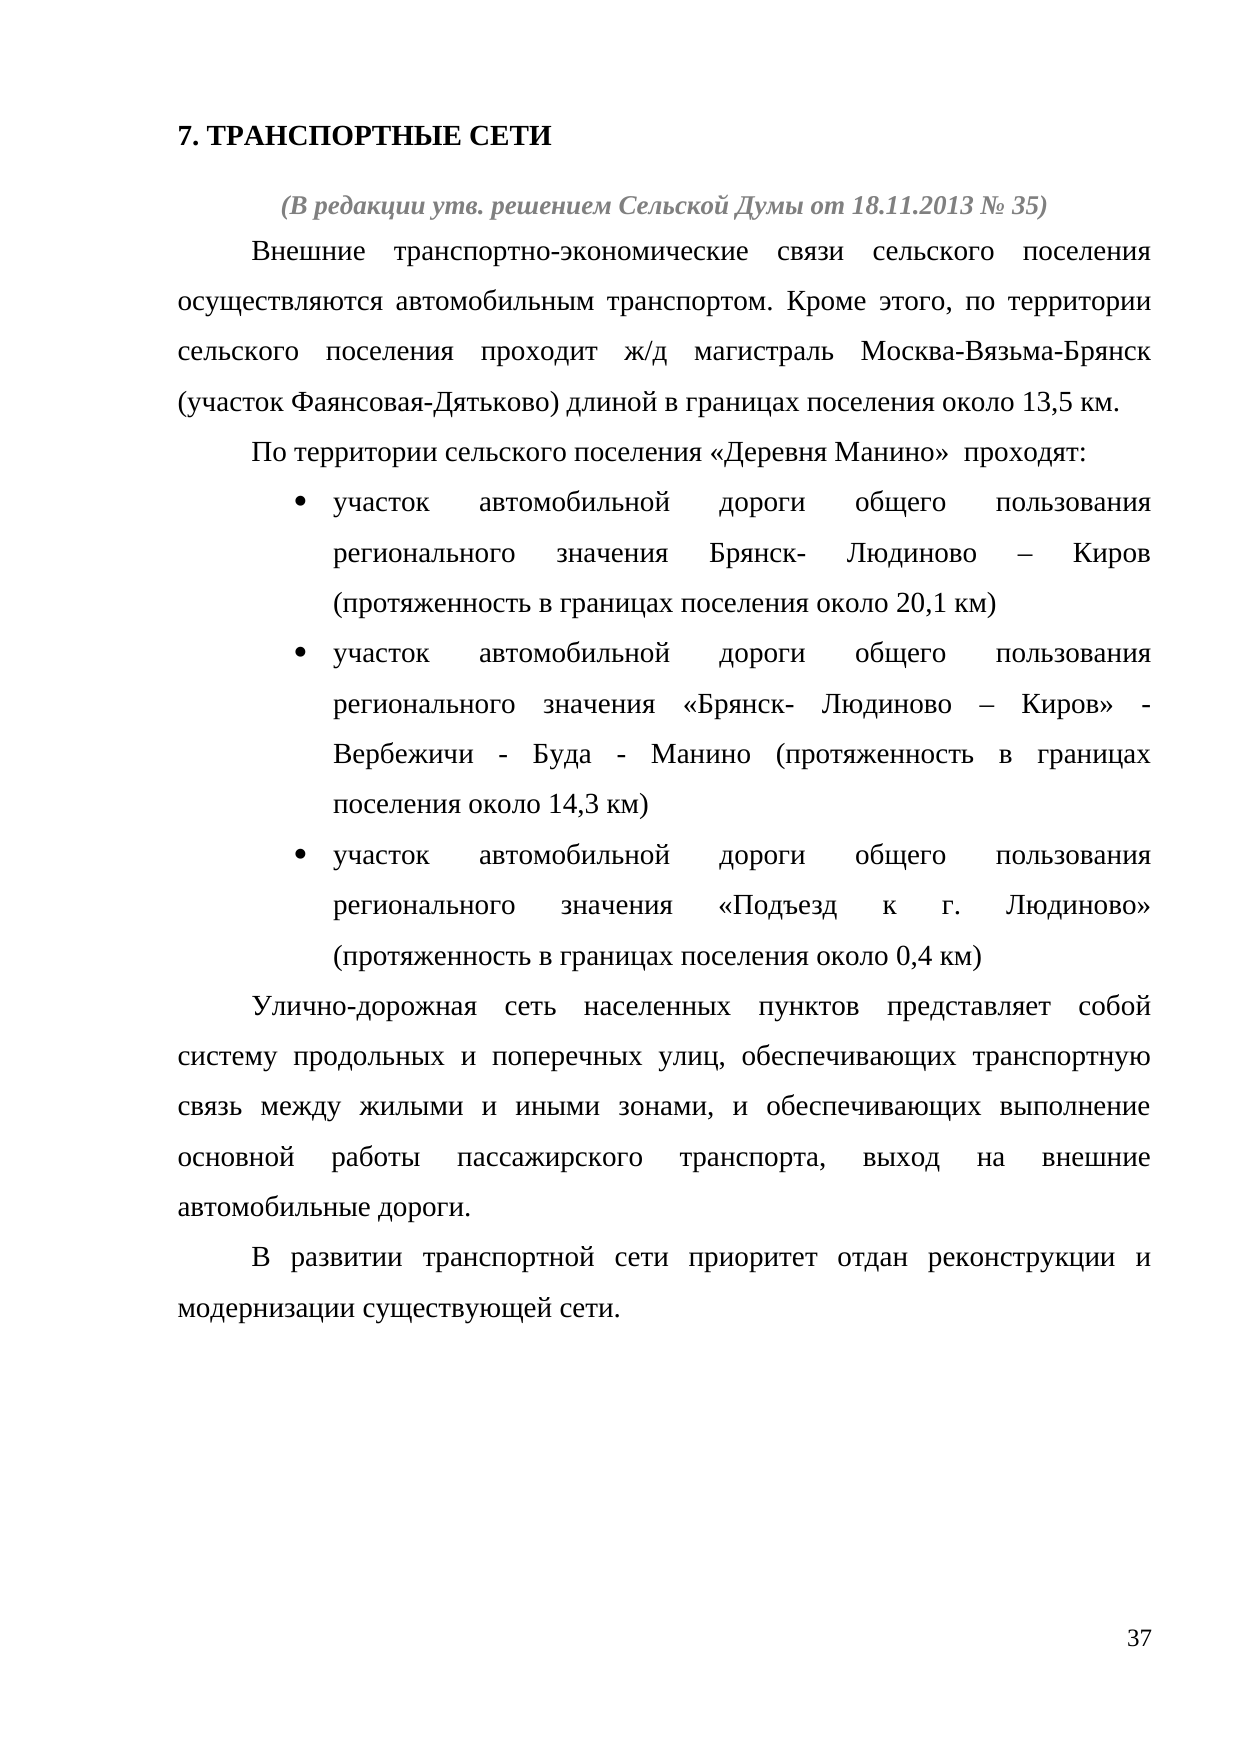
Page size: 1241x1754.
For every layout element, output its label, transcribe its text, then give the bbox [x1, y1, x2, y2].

text 7. ТРАНСПОРТНЫЕ СЕТИ [177, 118, 1152, 152]
text В развитии транспортной сети приоритет отдан реконструкции и модернизации существующей сети. [177, 1239, 1152, 1323]
text По территории сельского поселения «Деревня Манино» проходят: [177, 434, 1152, 468]
text (В редакции утв. решением Сельской Думы от 18.11.2013 № 35) [177, 189, 1152, 220]
list участок автомобильной дороги общего пользования регионального значения Брянск- Людиново – Киров (протяженность в границах поселения около 20,1 км) [295, 484, 1152, 619]
text Улично-дорожная сеть населенных пунктов представляет собой систему продольных и поперечных улиц, обеспечивающих транспортную связь между жилыми и иными зонами, и обеспечивающих выполнение основной работы пассажирского транспорта, выход на внешние автомобильные дороги. [177, 988, 1152, 1223]
text Внешние транспортно-экономические связи сельского поселения осуществляются автомобильным транспортом. Кроме этого, по территории сельского поселения проходит ж/д магистраль Москва-Вязьма-Брянск (участок Фаянсовая-Дятьково) длиной в границах поселения около 13,5 км. [177, 233, 1152, 417]
list участок автомобильной дороги общего пользования регионального значения «Брянск- Людиново – Киров» - Вербежичи - Буда - Манино (протяженность в границах поселения около 14,3 км) [295, 636, 1152, 820]
list участок автомобильной дороги общего пользования регионального значения «Подъезд к г. Людиново» (протяженность в границах поселения около 0,4 км) [295, 837, 1152, 971]
